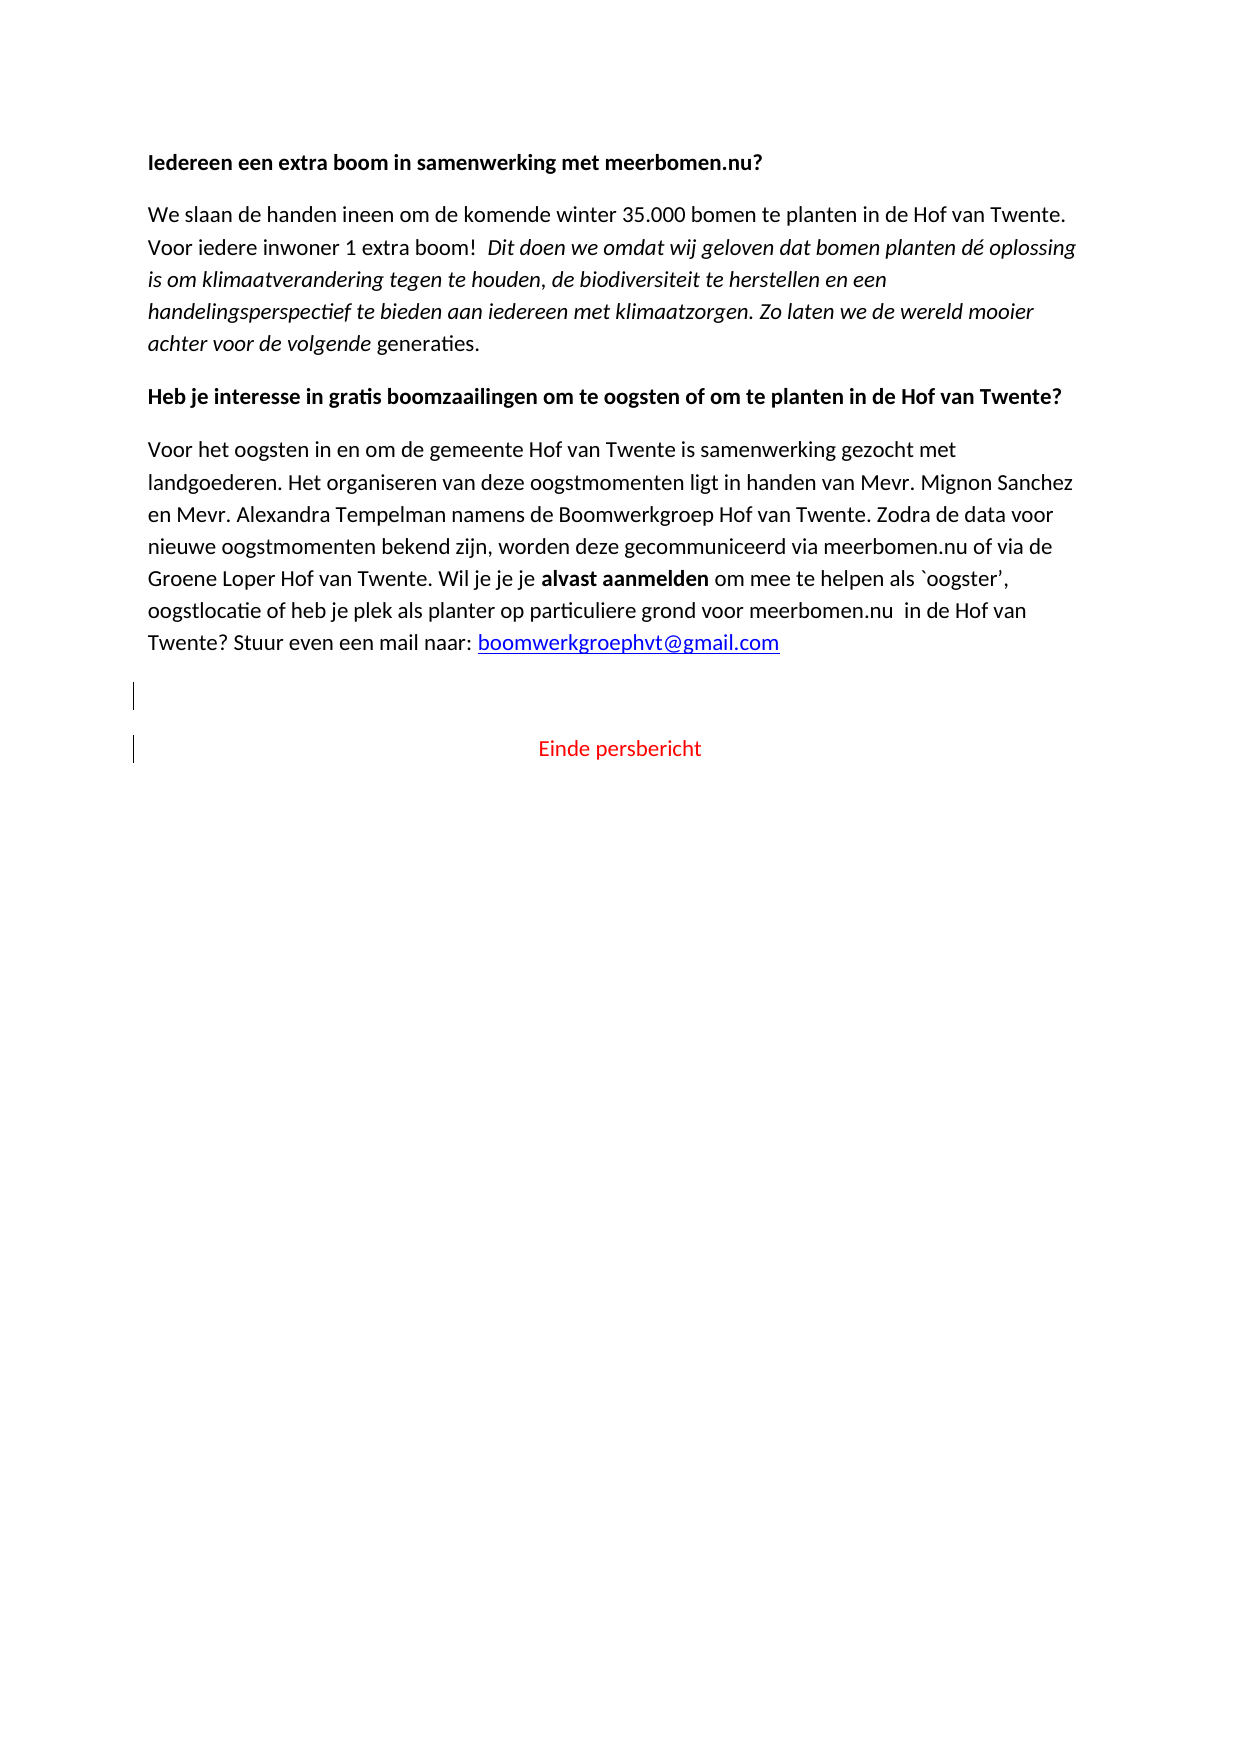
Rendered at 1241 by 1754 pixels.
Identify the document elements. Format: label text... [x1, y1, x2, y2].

text We slaan de handen ineen om de komende winter 35.000 bomen te planten in de Hof van Twente. Voor iedere inwoner 1 extra boom! Dit doen we omdat wij geloven dat bomen planten dé oplossing is om klimaatverandering tegen te houden, de biodiversiteit te herstellen en een handelingsperspectief te bieden aan iedereen met klimaatzorgen. Zo laten we de wereld mooier achter voor de volgende generaties. [148, 201, 1093, 357]
text Voor het oogsten in en om de gemeente Hof van Twente is samenwerking gezocht met landgoederen. Het organiseren van deze oogstmomenten ligt in handen van Mevr. Mignon Sanchez en Mevr. Alexandra Tempelman namens de Boomwerkgroep Hof van Twente. Zodra de data voor nieuwe oogstmomenten bekend zijn, worden deze gecommuniceerd via meerbomen.nu of via de Groene Loper Hof van Twente. Wil je je je alvast aanmelden om mee te helpen als `oogster’, oogstlocatie of heb je plek als planter op particuliere grond voor meerbomen.nu in de Hof van Twente? Stuur even een mail naar: boomwerkgroephvt@gmail.com [148, 435, 1093, 657]
text Heb je interesse in gratis boomzaailingen om te oogsten of om te planten in de Hof van Twente? [148, 382, 1093, 410]
text Einde persbericht [148, 734, 1093, 763]
text Iedereen een extra boom in samenwerking met meerbomen.nu? [148, 148, 1093, 176]
